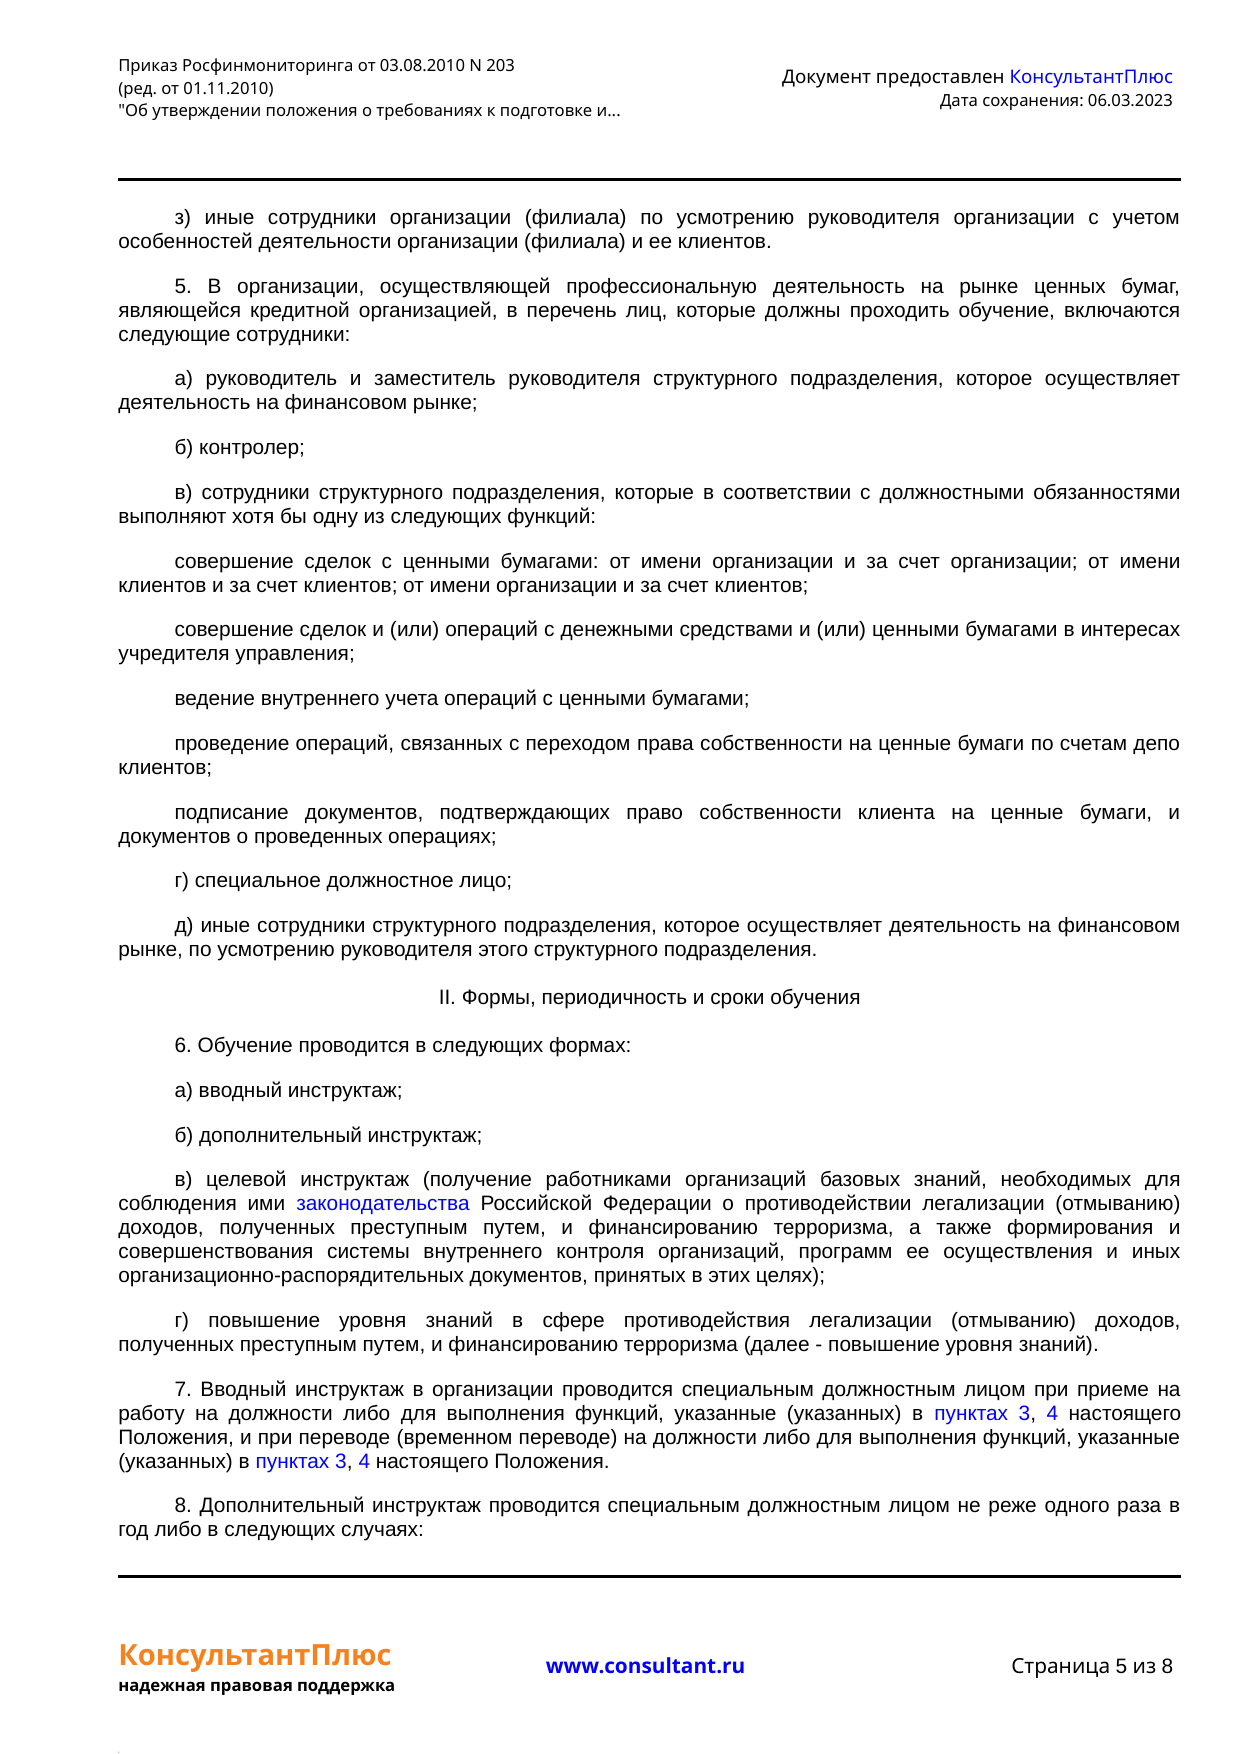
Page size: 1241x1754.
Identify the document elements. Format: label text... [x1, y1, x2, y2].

text д) иные сотрудники структурного подразделения, которое осуществляет деятельность на финансовом рынке, по усмотрению руководителя этого структурного подразделения. [118, 913, 1181, 961]
text подписание документов, подтверждающих право собственности клиента на ценные бумаги, и документов о проведенных операциях; [118, 799, 1181, 847]
text г) повышение уровня знаний в сфере противодействия легализации (отмыванию) доходов, полученных преступным путем, и финансированию терроризма (далее - повышение уровня знаний). [118, 1308, 1181, 1356]
text 8. Дополнительный инструктаж проводится специальным должностным лицом не реже одного раза в год либо в следующих случаях: [118, 1493, 1181, 1541]
text совершение сделок с ценными бумагами: от имени организации и за счет организации; от имени клиентов и за счет клиентов; от имени организации и за счет клиентов; [118, 548, 1181, 596]
text в) сотрудники структурного подразделения, которые в соответствии с должностными обязанностями выполняют хотя бы одну из следующих функций: [118, 480, 1181, 528]
text з) иные сотрудники организации (филиала) по усмотрению руководителя организации с учетом особенностей деятельности организации (филиала) и ее клиентов. [118, 205, 1181, 253]
text г) специальное должностное лицо; [118, 868, 1181, 892]
text а) руководитель и заместитель руководителя структурного подразделения, которое осуществляет деятельность на финансовом рынке; [118, 366, 1181, 414]
text ведение внутреннего учета операций с ценными бумагами; [118, 686, 1181, 710]
text II. Формы, периодичность и сроки обучения [118, 985, 1181, 1009]
text 7. Вводный инструктаж в организации проводится специальным должностным лицом при приеме на работу на должности либо для выполнения функций, указанные (указанных) в пунктах 3, 4 настоящего Положения, и при переводе (временном переводе) на должности либо для выполнения функций, указанные (указанных) в пунктах 3, 4 настоящего Положения. [118, 1377, 1181, 1472]
text проведение операций, связанных с переходом права собственности на ценные бумаги по счетам депо клиентов; [118, 731, 1181, 779]
text б) контролер; [118, 435, 1181, 459]
text а) вводный инструктаж; [118, 1078, 1181, 1102]
text б) дополнительный инструктаж; [118, 1122, 1181, 1146]
text 6. Обучение проводится в следующих формах: [118, 1033, 1181, 1057]
text совершение сделок и (или) операций с денежными средствами и (или) ценными бумагами в интересах учредителя управления; [118, 617, 1181, 665]
text в) целевой инструктаж (получение работниками организаций базовых знаний, необходимых для соблюдения ими законодательства Российской Федерации о противодействии легализации (отмыванию) доходов, полученных преступным путем, и финансированию терроризма, а также формирования и совершенствования системы внутреннего контроля организаций, программ ее осуществления и иных организационно-распорядительных документов, принятых в этих целях); [118, 1167, 1181, 1287]
text 5. В организации, осуществляющей профессиональную деятельность на рынке ценных бумаг, являющейся кредитной организацией, в перечень лиц, которые должны проходить обучение, включаются следующие сотрудники: [118, 273, 1181, 345]
